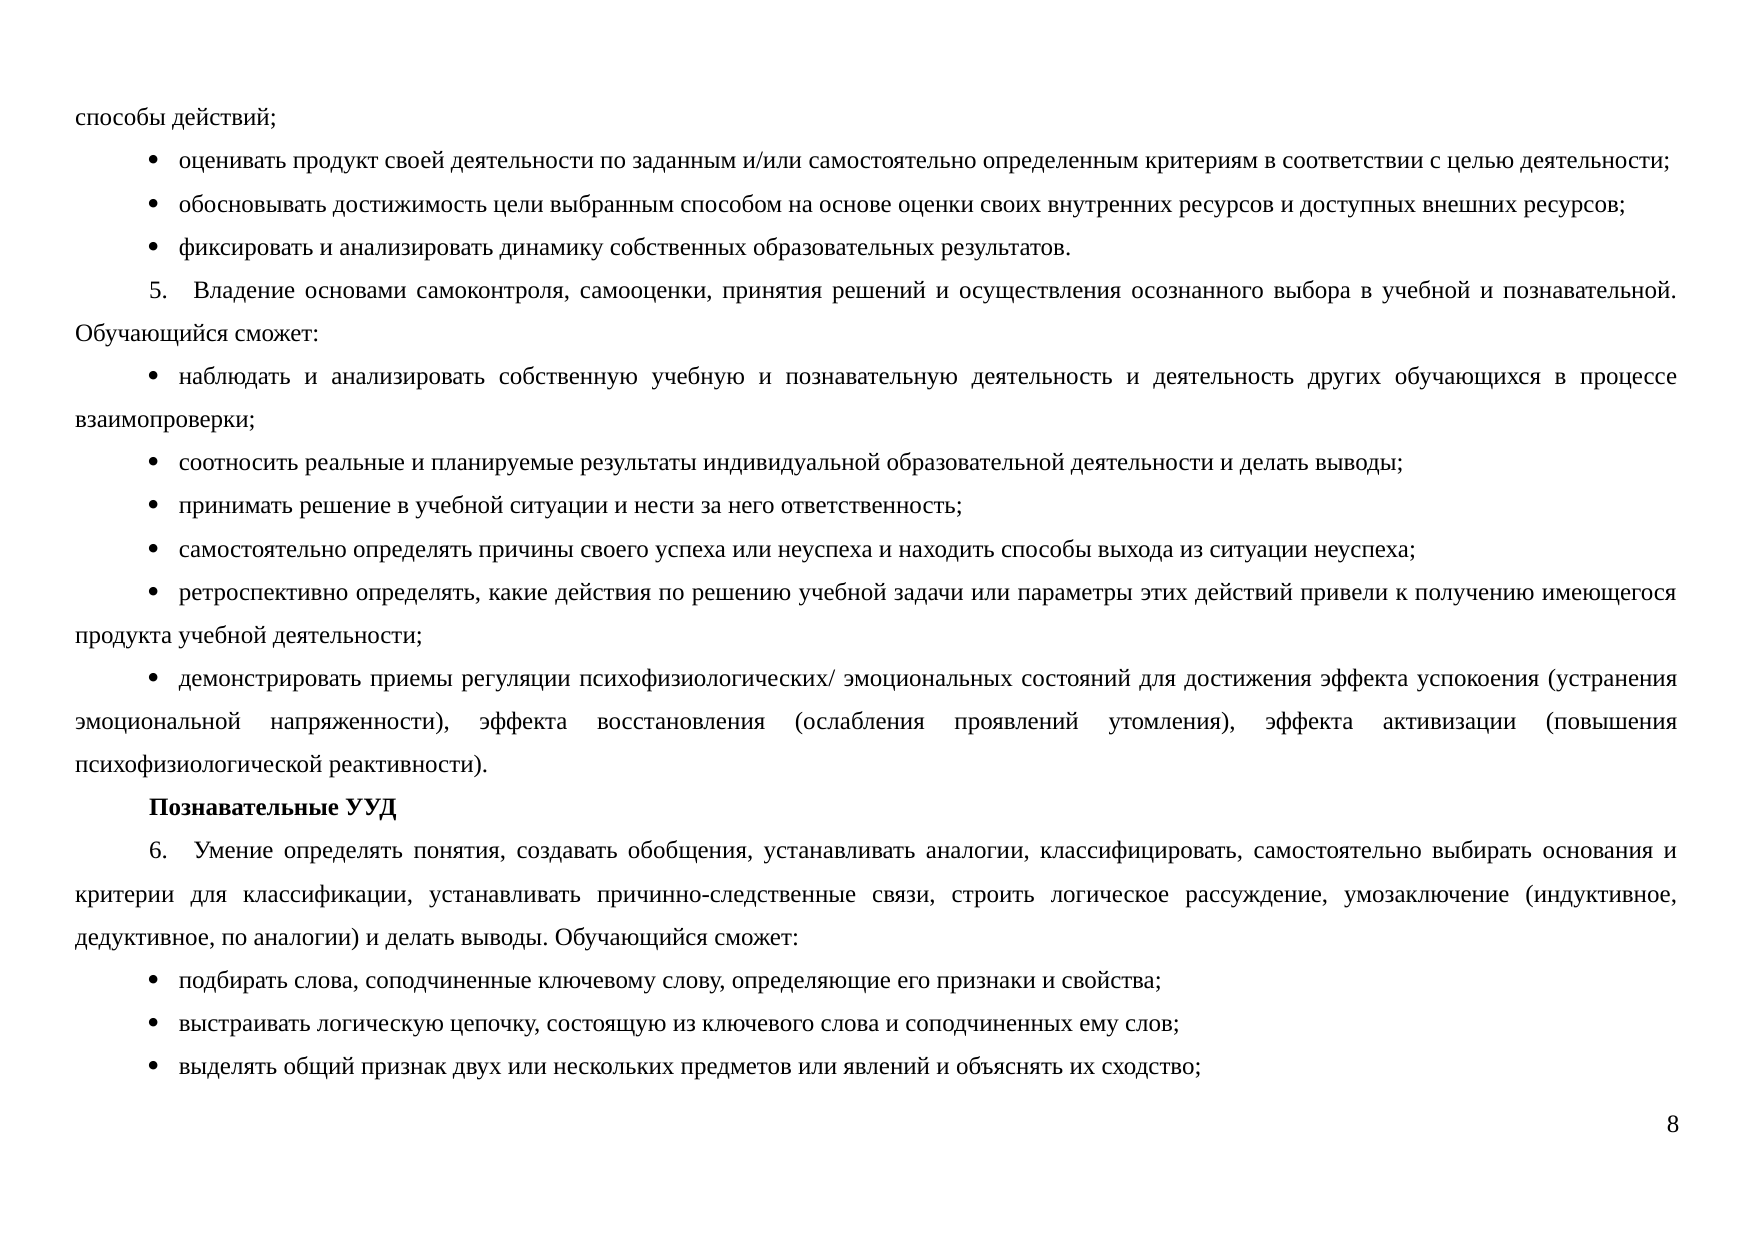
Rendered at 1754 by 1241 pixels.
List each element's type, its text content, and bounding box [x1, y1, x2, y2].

list выстраивать логическую цепочку, состоящую из ключевого слова и соподчиненных ему слов; [75, 1008, 1679, 1037]
list подбирать слова, соподчиненные ключевому слову, определяющие его признаки и свойства; [75, 965, 1679, 994]
list Владение основами самоконтроля, самооценки, принятия решений и осуществления осознанного выбора в учебной и познавательной. Обучающийся сможет: [75, 275, 1679, 347]
list ретроспективно определять, какие действия по решению учебной задачи или параметры этих действий привели к получению имеющегося продукта учебной деятельности; [75, 577, 1679, 649]
list оценивать продукт своей деятельности по заданным и/или самостоятельно определенным критериям в соответствии с целью деятельности; [75, 146, 1679, 174]
list соотносить реальные и планируемые результаты индивидуальной образовательной деятельности и делать выводы; [75, 447, 1679, 476]
list фиксировать и анализировать динамику собственных образовательных результатов. [75, 232, 1679, 261]
list выделять общий признак двух или нескольких предметов или явлений и объяснять их сходство; [75, 1051, 1679, 1080]
list наблюдать и анализировать собственную учебную и познавательную деятельность и деятельность других обучающихся в процессе взаимопроверки; [75, 361, 1679, 433]
list Умение определять понятия, создавать обобщения, устанавливать аналогии, классифицировать, самостоятельно выбирать основания и критерии для классификации, устанавливать причинно-следственные связи, строить логическое рассуждение, умозаключение (индуктивное, дедуктивное, по аналогии) и делать выводы. Обучающийся сможет: [75, 836, 1679, 951]
list обосновывать достижимость цели выбранным способом на основе оценки своих внутренних ресурсов и доступных внешних ресурсов; [75, 189, 1679, 217]
list принимать решение в учебной ситуации и нести за него ответственность; [75, 491, 1679, 519]
text Познавательные УУД [75, 792, 1679, 821]
list самостоятельно определять причины своего успеха или неуспеха и находить способы выхода из ситуации неуспеха; [75, 534, 1679, 562]
list демонстрировать приемы регуляции психофизиологических/ эмоциональных состояний для достижения эффекта успокоения (устранения эмоциональной напряженности), эффекта восстановления (ослабления проявлений утомления), эффекта активизации (повышения психофизиологической реактивности). [75, 663, 1679, 778]
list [75, 102, 1679, 131]
